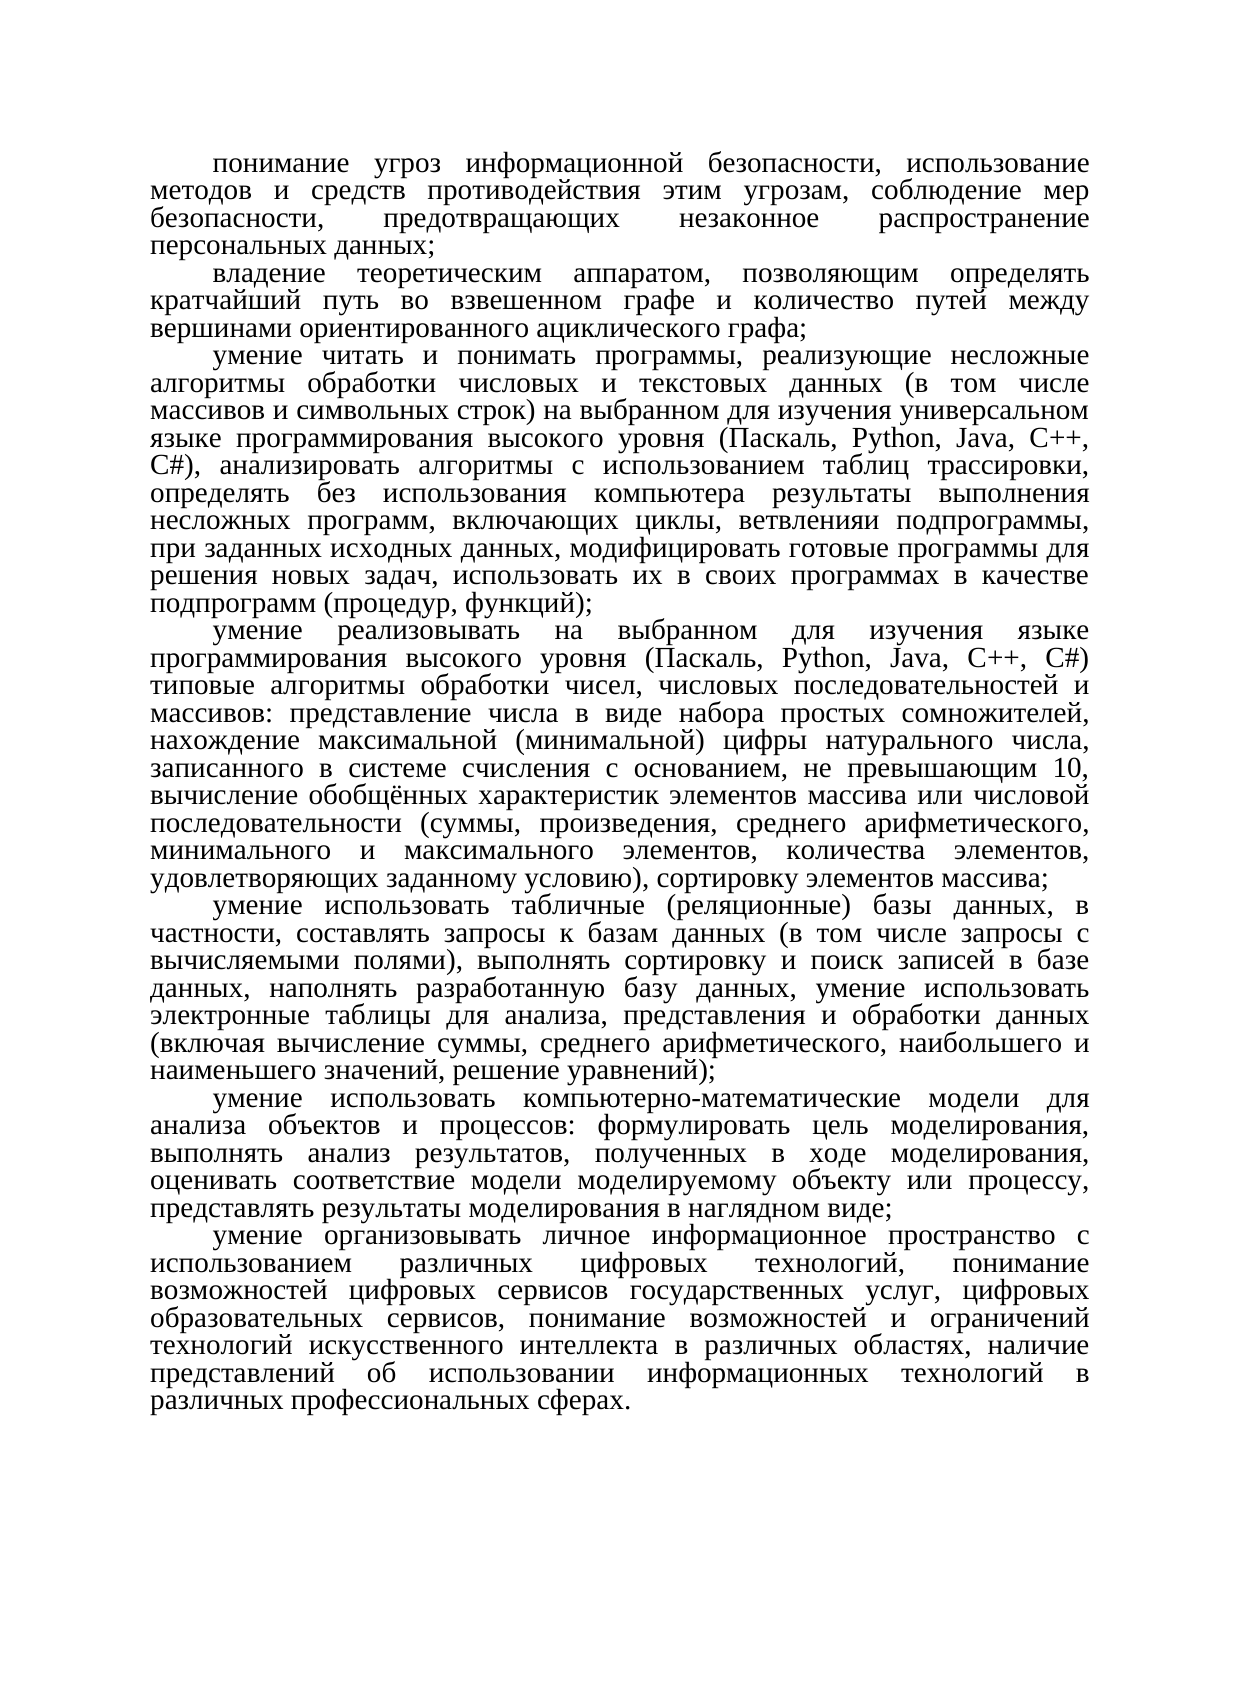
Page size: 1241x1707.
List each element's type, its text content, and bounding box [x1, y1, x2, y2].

text умение использовать табличные (реляционные) базы данных, в частности, составлять запросы к базам данных (в том числе запросы с вычисляемыми полями), выполнять сортировку и поиск записей в базе данных, наполнять разработанную базу данных, умение использовать электронные таблицы для анализа, представления и обработки данных (включая вычисление суммы, среднего арифметического, наибольшего и наименьшего значений, решение уравнений); [150, 892, 1090, 1085]
text умение использовать компьютерно-математические модели для анализа объектов и процессов: формулировать цель моделирования, выполнять анализ результатов, полученных в ходе моделирования, оценивать соответствие модели моделируемому объекту или процессу, представлять результаты моделирования в наглядном виде; [150, 1085, 1090, 1222]
text умение реализовывать на выбранном для изучения языке программирования высокого уровня (Паскаль, Python, Java, C++, C#) типовые алгоритмы обработки чисел, числовых последовательностей и массивов: представление числа в виде набора простых сомножителей, нахождение максимальной (минимальной) цифры натурального числа, записанного в системе счисления с основанием, не превышающим 10, вычисление обобщённых характеристик элементов массива или числовой последовательности (суммы, произведения, среднего арифметического, минимального и максимального элементов, количества элементов, удовлетворяющих заданному условию), сортировку элементов массива; [150, 617, 1090, 892]
text умение организовывать личное информационное пространство с использованием различных цифровых технологий, понимание возможностей цифровых сервисов государственных услуг, цифровых образовательных сервисов, понимание возможностей и ограничений технологий искусственного интеллекта в различных областях, наличие представлений об использовании информационных технологий в различных профессиональных сферах. [150, 1222, 1090, 1415]
text владение теоретическим аппаратом, позволяющим определять кратчайший путь во взвешенном графе и количество путей между вершинами ориентированного ациклического графа; [150, 260, 1090, 342]
text умение читать и понимать программы, реализующие несложные алгоритмы обработки числовых и текстовых данных (в том числе массивов и символьных строк) на выбранном для изучения универсальном языке программирования высокого уровня (Паскаль, Python, Java, C++, C#), анализировать алгоритмы с использованием таблиц трассировки, определять без использования компьютера результаты выполнения несложных программ, включающих циклы, ветвленияи подпрограммы, при заданных исходных данных, модифицировать готовые программы для решения новых задач, использовать их в своих программах в качестве подпрограмм (процедур, функций); [150, 342, 1090, 617]
text понимание угроз информационной безопасности, использование методов и средств противодействия этим угрозам, соблюдение мер безопасности, предотвращающих незаконное распространение персональных данных; [150, 150, 1090, 260]
